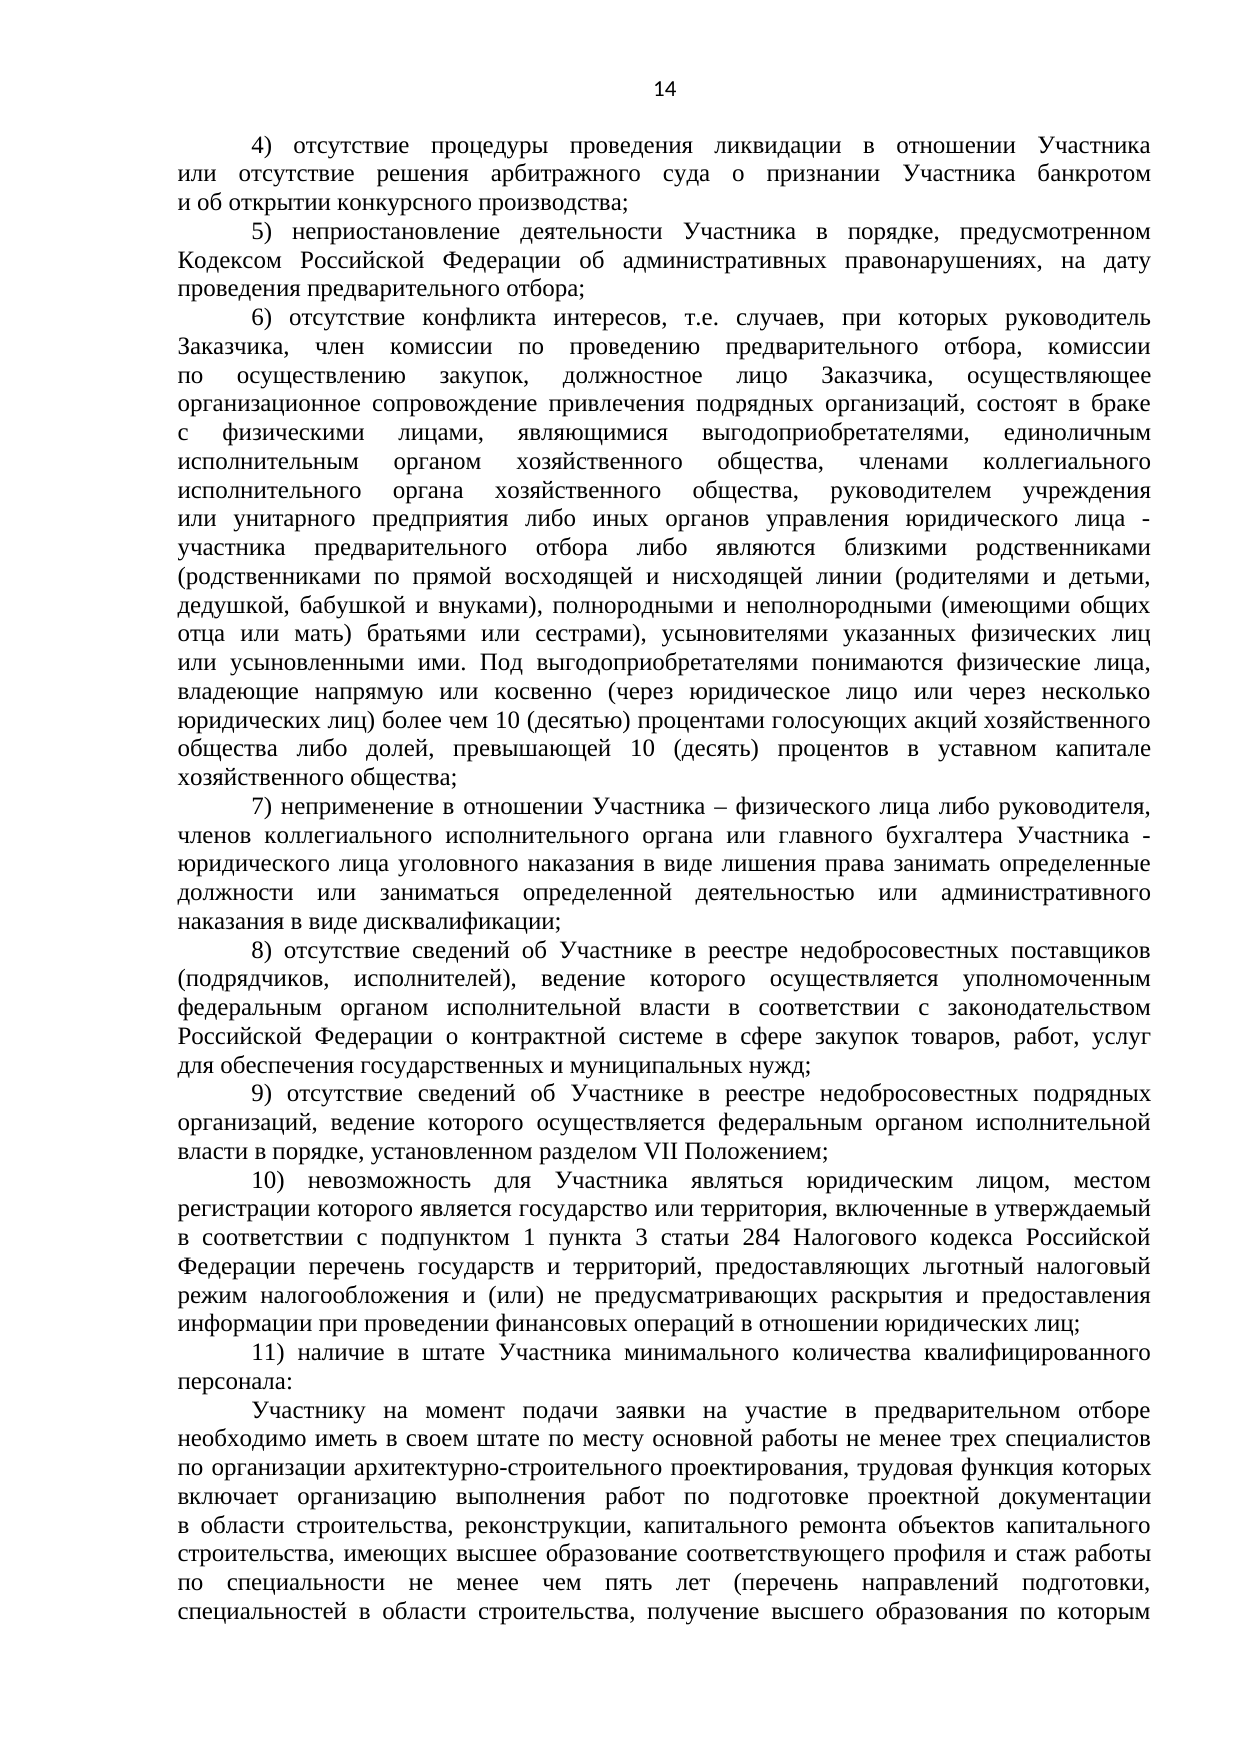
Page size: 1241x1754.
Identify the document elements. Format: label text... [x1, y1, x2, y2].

text 10) невозможность для Участника являться юридическим лицом, местом регистрации которого является государство или территория, включенные в утверждаемый в соответствии с подпунктом 1 пункта 3 статьи 284 Налогового кодекса Российской Федерации перечень государств и территорий, предоставляющих льготный налоговый режим налогообложения и (или) не предусматривающих раскрытия и предоставления информации при проведении финансовых операций в отношении юридических лиц; [177, 1165, 1152, 1337]
text 9) отсутствие сведений об Участнике в реестре недобросовестных подрядных организаций, ведение которого осуществляется федеральным органом исполнительной власти в порядке, установленном разделом VII Положением; [177, 1078, 1152, 1165]
text 8) отсутствие сведений об Участнике в реестре недобросовестных поставщиков (подрядчиков, исполнителей), ведение которого осуществляется уполномоченным федеральным органом исполнительной власти в соответствии с законодательством Российской Федерации о контрактной системе в сфере закупок товаров, работ, услуг для обеспечения государственных и муниципальных нужд; [177, 935, 1152, 1078]
text 6) отсутствие конфликта интересов, т.е. случаев, при которых руководитель Заказчика, член комиссии по проведению предварительного отбора, комиссии по осуществлению закупок, должностное лицо Заказчика, осуществляющее организационное сопровождение привлечения подрядных организаций, состоят в браке с физическими лицами, являющимися выгодоприобретателями, единоличным исполнительным органом хозяйственного общества, членами коллегиального исполнительного органа хозяйственного общества, руководителем учреждения или унитарного предприятия либо иных органов управления юридического лица - участника предварительного отбора либо являются близкими родственниками (родственниками по прямой восходящей и нисходящей линии (родителями и детьми, дедушкой, бабушкой и внуками), полнородными и неполнородными (имеющими общих отца или мать) братьями или сестрами), усыновителями указанных физических лиц или усыновленными ими. Под выгодоприобретателями понимаются физические лица, владеющие напрямую или косвенно (через юридическое лицо или через несколько юридических лиц) более чем 10 (десятью) процентами голосующих акций хозяйственного общества либо долей, превышающей 10 (десять) процентов в уставном капитале хозяйственного общества; [177, 302, 1152, 791]
text 5) неприостановление деятельности Участника в порядке, предусмотренном Кодексом Российской Федерации об административных правонарушениях, на дату проведения предварительного отбора; [177, 216, 1152, 302]
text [177, 1395, 1152, 1625]
text 7) неприменение в отношении Участника – физического лица либо руководителя, членов коллегиального исполнительного органа или главного бухгалтера Участника - юридического лица уголовного наказания в виде лишения права занимать определенные должности или заниматься определенной деятельностью или административного наказания в виде дисквалификации; [177, 791, 1152, 935]
text 4) отсутствие процедуры проведения ликвидации в отношении Участника или отсутствие решения арбитражного суда о признании Участника банкротом и об открытии конкурсного производства; [177, 130, 1152, 216]
text 11) наличие в штате Участника минимального количества квалифицированного персонала: [177, 1337, 1152, 1395]
